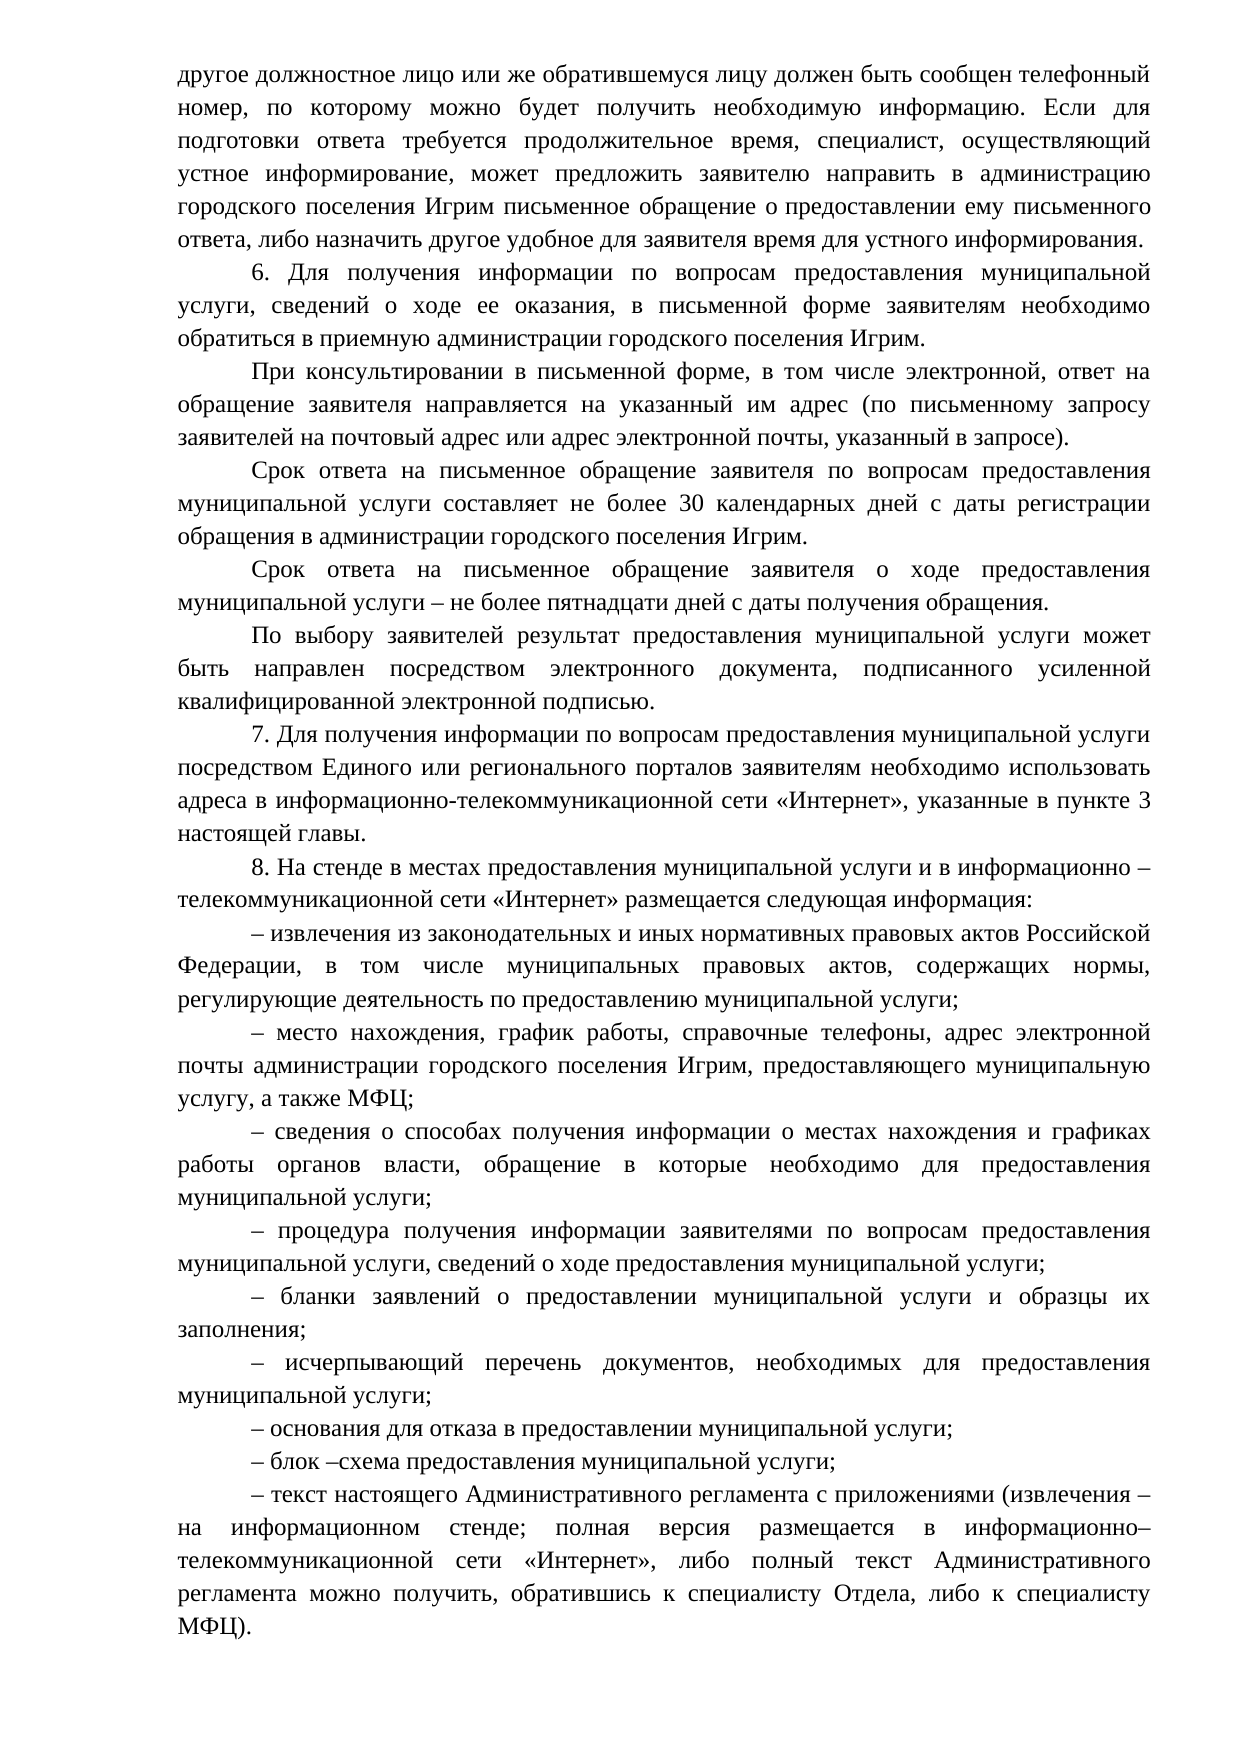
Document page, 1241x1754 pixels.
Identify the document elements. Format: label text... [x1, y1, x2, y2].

text Срок ответа на письменное обращение заявителя о ходе предоставления муниципальной услуги – не более пятнадцати дней с даты получения обращения. [177, 554, 1152, 616]
text 6. Для получения информации по вопросам предоставления муниципальной услуги, сведений о ходе ее оказания, в письменной форме заявителям необходимо обратиться в приемную администрации городского поселения Игрим. [177, 257, 1152, 352]
text – основания для отказа в предоставлении муниципальной услуги; [177, 1413, 1152, 1442]
text – сведения о способах получения информации о местах нахождения и графиках работы органов власти, обращение в которые необходимо для предоставления муниципальной услуги; [177, 1116, 1152, 1211]
text Срок ответа на письменное обращение заявителя по вопросам предоставления муниципальной услуги составляет не более 30 календарных дней с даты регистрации обращения в администрации городского поселения Игрим. [177, 455, 1152, 550]
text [177, 59, 1152, 253]
text При консультировании в письменной форме, в том числе электронной, ответ на обращение заявителя направляется на указанный им адрес (по письменному запросу заявителей на почтовый адрес или адрес электронной почты, указанный в запросе). [177, 356, 1152, 451]
text – процедура получения информации заявителями по вопросам предоставления муниципальной услуги, сведений о ходе предоставления муниципальной услуги; [177, 1215, 1152, 1277]
text 7. Для получения информации по вопросам предоставления муниципальной услуги посредством Единого или регионального порталов заявителям необходимо использовать адреса в информационно-телекоммуникационной сети «Интернет», указанные в пункте 3 настоящей главы. [177, 719, 1152, 847]
text – текст настоящего Административного регламента с приложениями (извлечения – на информационном стенде; полная версия размещается в информационно– телекоммуникационной сети «Интернет», либо полный текст Административного регламента можно получить, обратившись к специалисту Отдела, либо к специалисту МФЦ). [177, 1479, 1152, 1640]
text – место нахождения, график работы, справочные телефоны, адрес электронной почты администрации городского поселения Игрим, предоставляющего муниципальную услугу, а также МФЦ; [177, 1017, 1152, 1111]
text – исчерпывающий перечень документов, необходимых для предоставления муниципальной услуги; [177, 1347, 1152, 1409]
text По выбору заявителей результат предоставления муниципальной услуги может быть направлен посредством электронного документа, подписанного усиленной квалифицированной электронной подписью. [177, 620, 1152, 715]
text – извлечения из законодательных и иных нормативных правовых актов Российской Федерации, в том числе муниципальных правовых актов, содержащих нормы, регулирующие деятельность по предоставлению муниципальной услуги; [177, 918, 1152, 1012]
text – бланки заявлений о предоставлении муниципальной услуги и образцы их заполнения; [177, 1281, 1152, 1343]
text 8. На стенде в местах предоставления муниципальной услуги и в информационно – телекоммуникационной сети «Интернет» размещается следующая информация: [177, 852, 1152, 913]
text – блок –схема предоставления муниципальной услуги; [177, 1446, 1152, 1475]
